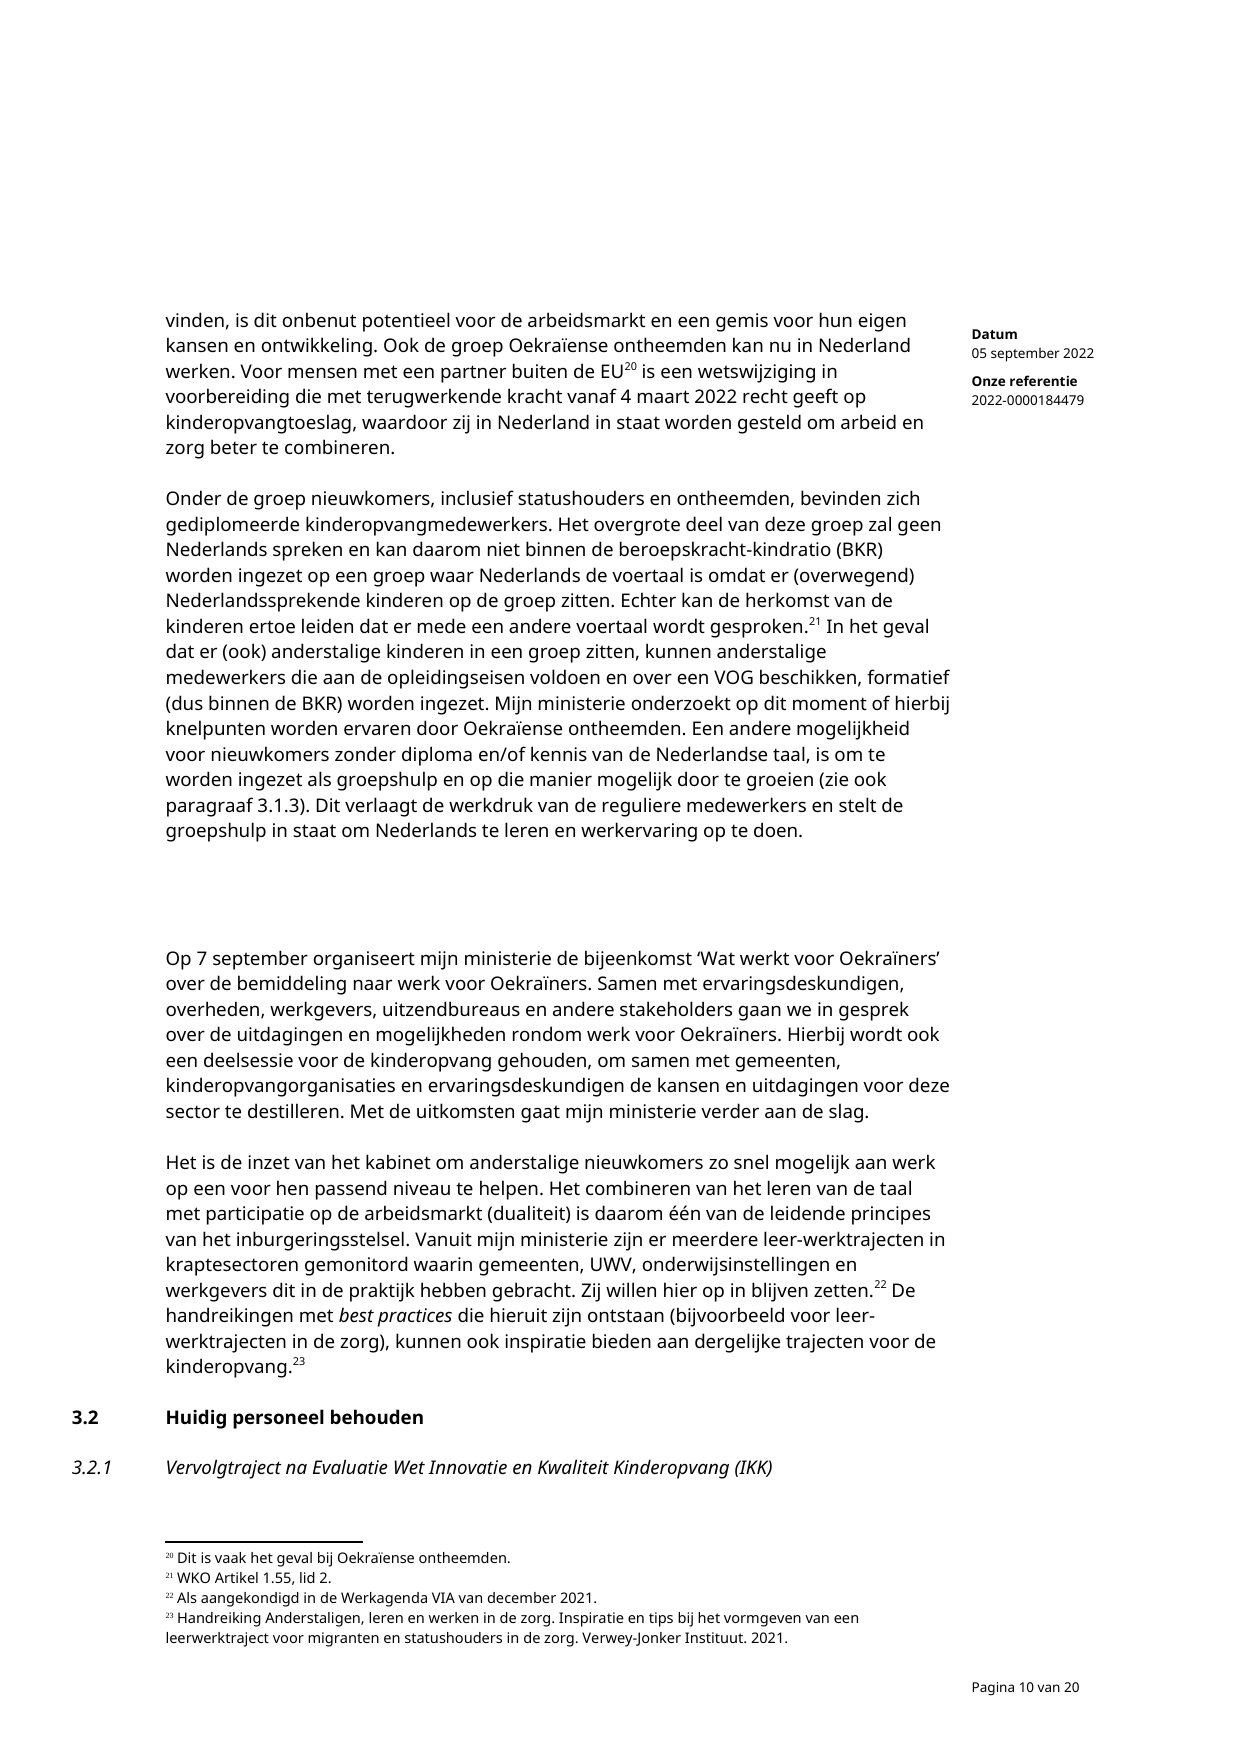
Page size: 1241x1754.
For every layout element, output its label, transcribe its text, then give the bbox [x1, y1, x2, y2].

subtitle Huidig personeel behouden [72, 1404, 951, 1429]
subtitle Vervolgtraject na Evaluatie Wet Innovatie en Kwaliteit Kinderopvang (IKK) [72, 1454, 951, 1480]
text Het is de inzet van het kabinet om anderstalige nieuwkomers zo snel mogelijk aan werk op een voor hen passend niveau te helpen. Het combineren van het leren van de taal met participatie op de arbeidsmarkt (dualiteit) is daarom één van de leidende principes van het inburgeringsstelsel. Vanuit mijn ministerie zijn er meerdere leer-werktrajecten in kraptesectoren gemonitord waarin gemeenten, UWV, onderwijsinstellingen en werkgevers dit in de praktijk hebben gebracht. Zij willen hier op in blijven zetten. De handreikingen met best practices die hieruit zijn ontstaan (bijvoorbeeld voor leer-werktrajecten in de zorg), kunnen ook inspiratie bieden aan dergelijke trajecten voor de kinderopvang. [165, 1149, 951, 1379]
text Onder de groep nieuwkomers, inclusief statushouders en ontheemden, bevinden zich gediplomeerde kinderopvangmedewerkers. Het overgrote deel van deze groep zal geen Nederlands spreken en kan daarom niet binnen de beroepskracht-kindratio (BKR) worden ingezet op een groep waar Nederlands de voertaal is omdat er (overwegend) Nederlandssprekende kinderen op de groep zitten. Echter kan de herkomst van de kinderen ertoe leiden dat er mede een andere voertaal wordt gesproken. In het geval dat er (ook) anderstalige kinderen in een groep zitten, kunnen anderstalige medewerkers die aan de opleidingseisen voldoen en over een VOG beschikken, formatief (dus binnen de BKR) worden ingezet. Mijn ministerie onderzoekt op dit moment of hierbij knelpunten worden ervaren door Oekraïense ontheemden. Een andere mogelijkheid voor nieuwkomers zonder diploma en/of kennis van de Nederlandse taal, is om te worden ingezet als groepshulp en op die manier mogelijk door te groeien (zie ook paragraaf 3.1.3). Dit verlaagt de werkdruk van de reguliere medewerkers en stelt de groepshulp in staat om Nederlands te leren en werkervaring op te doen. [165, 486, 951, 843]
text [165, 307, 951, 460]
text Op 7 september organiseert mijn ministerie de bijeenkomst ‘Wat werkt voor Oekraïners’ over de bemiddeling naar werk voor Oekraïners. Samen met ervaringsdeskundigen, overheden, werkgevers, uitzendbureaus en andere stakeholders gaan we in gesprek over de uitdagingen en mogelijkheden rondom werk voor Oekraïners. Hierbij wordt ook een deelsessie voor de kinderopvang gehouden, om samen met gemeenten, kinderopvangorganisaties en ervaringsdeskundigen de kansen en uitdagingen voor deze sector te destilleren. Met de uitkomsten gaat mijn ministerie verder aan de slag. [165, 945, 951, 1124]
